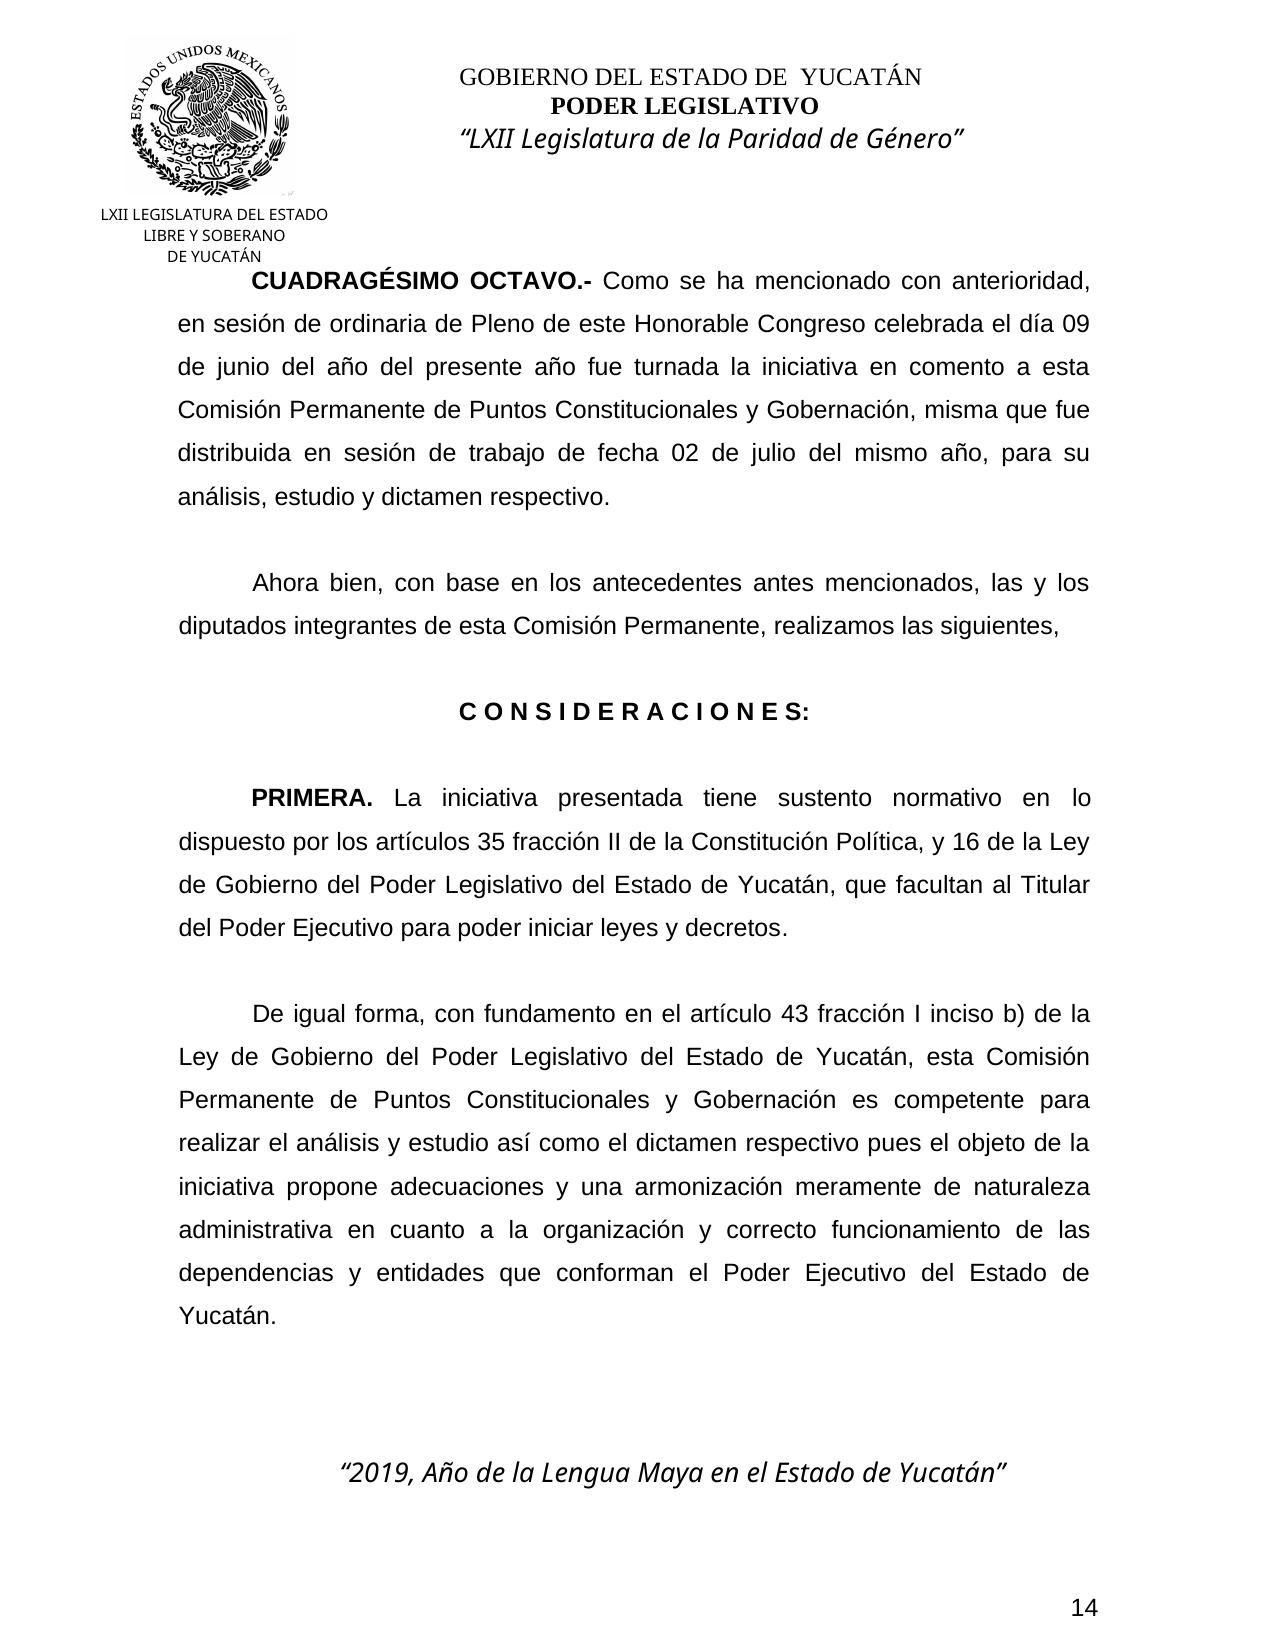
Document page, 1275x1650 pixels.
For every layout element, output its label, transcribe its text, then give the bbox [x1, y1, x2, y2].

text Ahora bien, con base en los antecedentes antes mencionados, las y los diputados integrantes de esta Comisión Permanente, realizamos las siguientes, [178, 568, 1091, 639]
picture [125, 35, 295, 195]
text PRIMERA. La iniciativa presentada tiene sustento normativo en lo dispuesto por los artículos 35 fracción II de la Constitución Política, y 16 de la Ley de Gobierno del Poder Legislativo del Estado de Yucatán, que facultan al Titular del Poder Ejecutivo para poder iniciar leyes y decretos. [178, 783, 1091, 941]
text C O N S I D E R A C I O N E S: [177, 697, 1091, 726]
text De igual forma, con fundamento en el artículo 43 fracción I inciso b) de la Ley de Gobierno del Poder Legislativo del Estado de Yucatán, esta Comisión Permanente de Puntos Constitucionales y Gobernación es competente para realizar el análisis y estudio así como el dictamen respectivo pues el objeto de la iniciativa propone adecuaciones y una armonización meramente de naturaleza administrativa en cuanto a la organización y correcto funcionamiento de las dependencias y entidades que conforman el Poder Ejecutivo del Estado de Yucatán. [178, 999, 1091, 1329]
text CUADRAGÉSIMO OCTAVO.- Como se ha mencionado con anterioridad, en sesión de ordinaria de Pleno de este Honorable Congreso celebrada el día 09 de junio del año del presente año fue turnada la iniciativa en comento a esta Comisión Permanente de Puntos Constitucionales y Gobernación, misma que fue distribuida en sesión de trabajo de fecha 02 de julio del mismo año, para su análisis, estudio y dictamen respectivo. [177, 266, 1091, 510]
